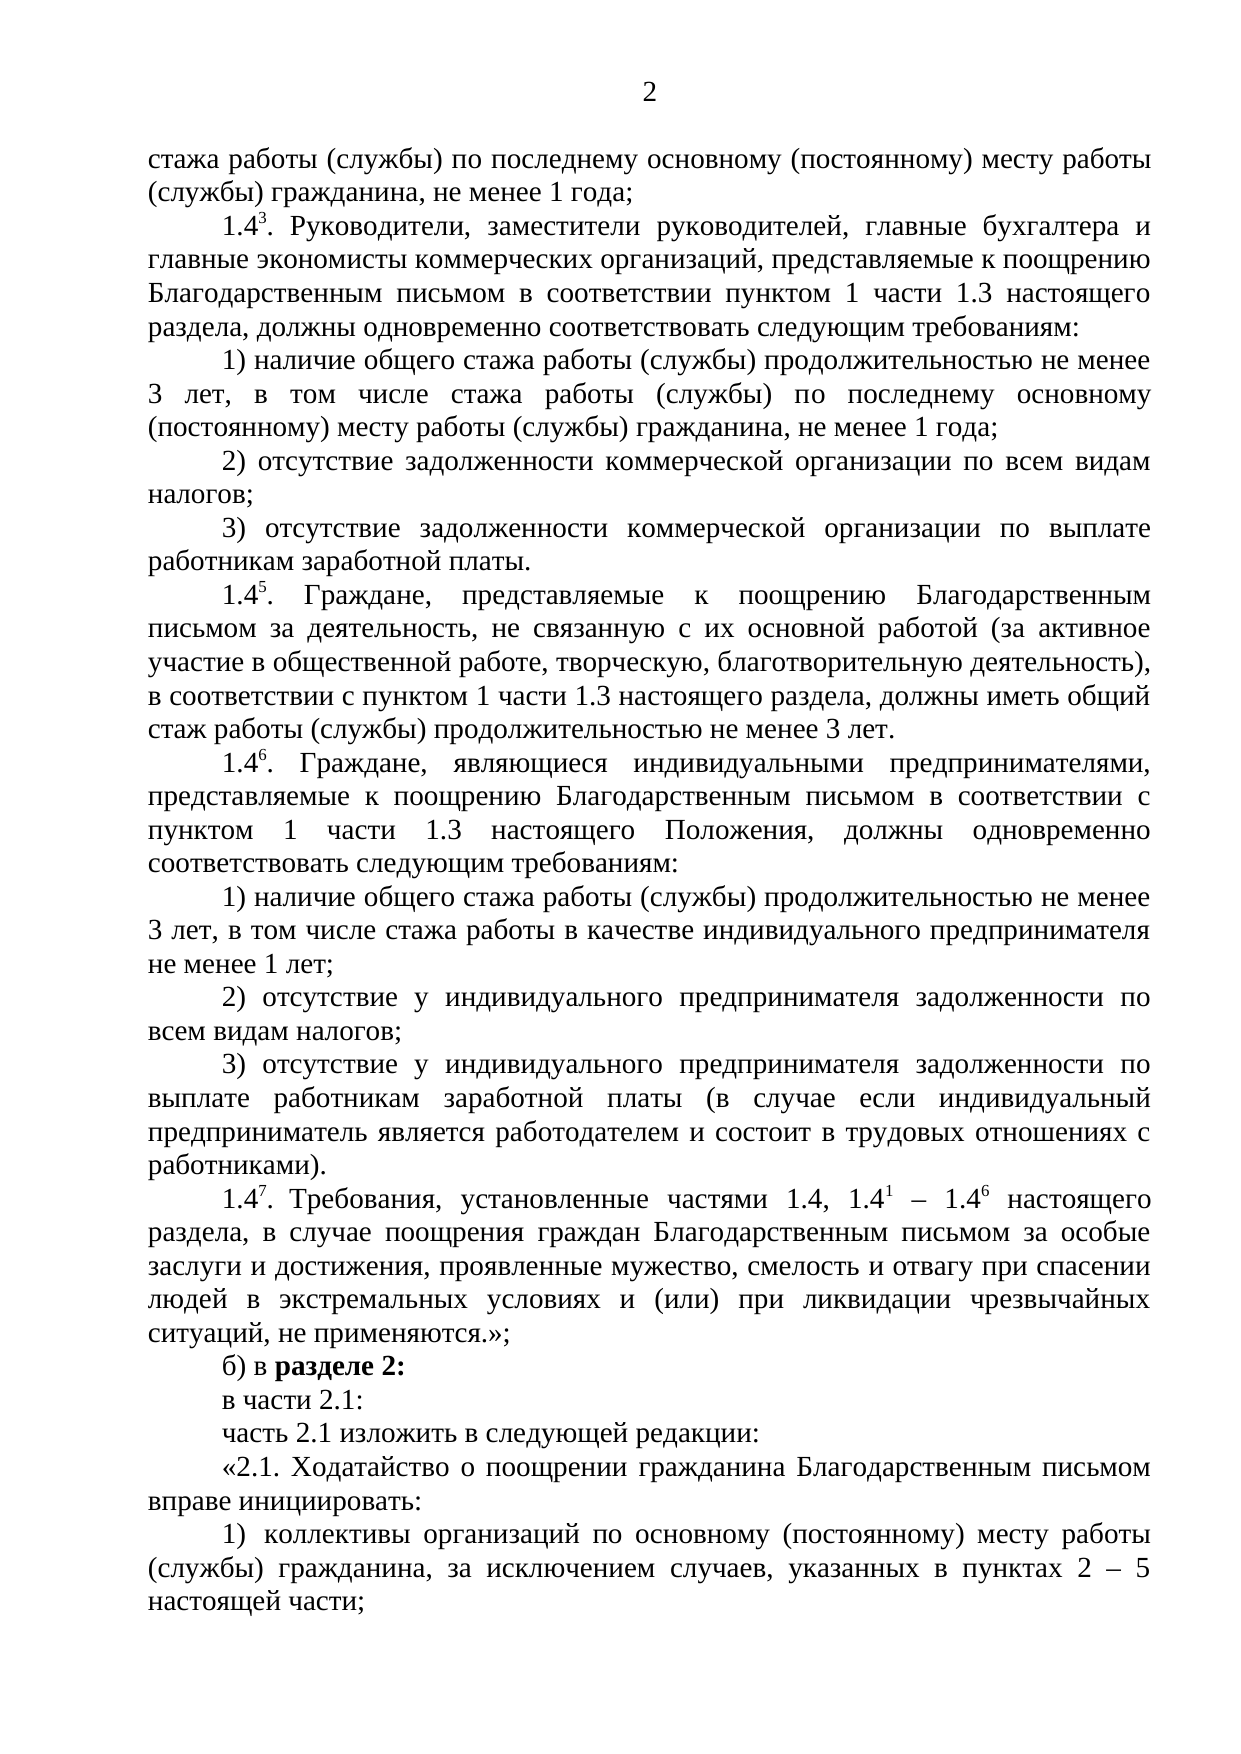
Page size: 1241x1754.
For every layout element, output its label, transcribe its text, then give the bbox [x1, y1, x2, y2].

text 1.45. Граждане, представляемые к поощрению Благодарственным письмом за деятельность, не связанную с их основной работой (за активное участие в общественной работе, творческую, благотворительную деятельность), в соответствии с пунктом 1 части 1.3 настоящего раздела, должны иметь общий стаж работы (службы) продолжительностью не менее 3 лет. [148, 577, 1152, 745]
text б) в разделе 2: [148, 1348, 1152, 1382]
text 1.47. Требования, установленные частями 1.4, 1.41 – 1.46 настоящего раздела, в случае поощрения граждан Благодарственным письмом за особые заслуги и достижения, проявленные мужество, смелость и отвагу при спасении людей в экстремальных условиях и (или) при ликвидации чрезвычайных ситуаций, не применяются.»; [148, 1181, 1152, 1348]
text 3) отсутствие задолженности коммерческой организации по выплате работникам заработной платы. [148, 510, 1152, 577]
text 3) отсутствие у индивидуального предпринимателя задолженности по выплате работникам заработной платы (в случае если индивидуальный предприниматель является работодателем и состоит в трудовых отношениях с работниками). [148, 1047, 1152, 1181]
text 1) наличие общего стажа работы (службы) продолжительностью не менее 3 лет, в том числе стажа работы (службы) по последнему основному (постоянному) месту работы (службы) гражданина, не менее 1 года; [148, 342, 1152, 443]
text 2) отсутствие у индивидуального предпринимателя задолженности по всем видам налогов; [148, 979, 1152, 1047]
text 1.46. Граждане, являющиеся индивидуальными предпринимателями, представляемые к поощрению Благодарственным письмом в соответствии с пунктом 1 части 1.3 настоящего Положения, должны одновременно соответствовать следующим требованиям: [148, 745, 1152, 879]
text 1.43. Руководители, заместители руководителей, главные бухгалтера и главные экономисты коммерческих организаций, представляемые к поощрению Благодарственным письмом в соответствии пунктом 1 части 1.3 настоящего раздела, должны одновременно соответствовать следующим требованиям: [148, 208, 1152, 342]
list коллективы организаций по основному (постоянному) месту работы (службы) гражданина, за исключением случаев, указанных в пунктах 2 – 5 настоящей части; [148, 1516, 1152, 1617]
text 1) наличие общего стажа работы (службы) продолжительностью не менее 3 лет, в том числе стажа работы в качестве индивидуального предпринимателя не менее 1 лет; [148, 879, 1152, 979]
text часть 2.1 изложить в следующей редакции: [148, 1416, 1152, 1449]
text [148, 141, 1152, 208]
text 2) отсутствие задолженности коммерческой организации по всем видам налогов; [148, 443, 1152, 510]
text в части 2.1: [148, 1382, 1152, 1416]
text «2.1. Ходатайство о поощрении гражданина Благодарственным письмом вправе инициировать: [148, 1449, 1152, 1516]
